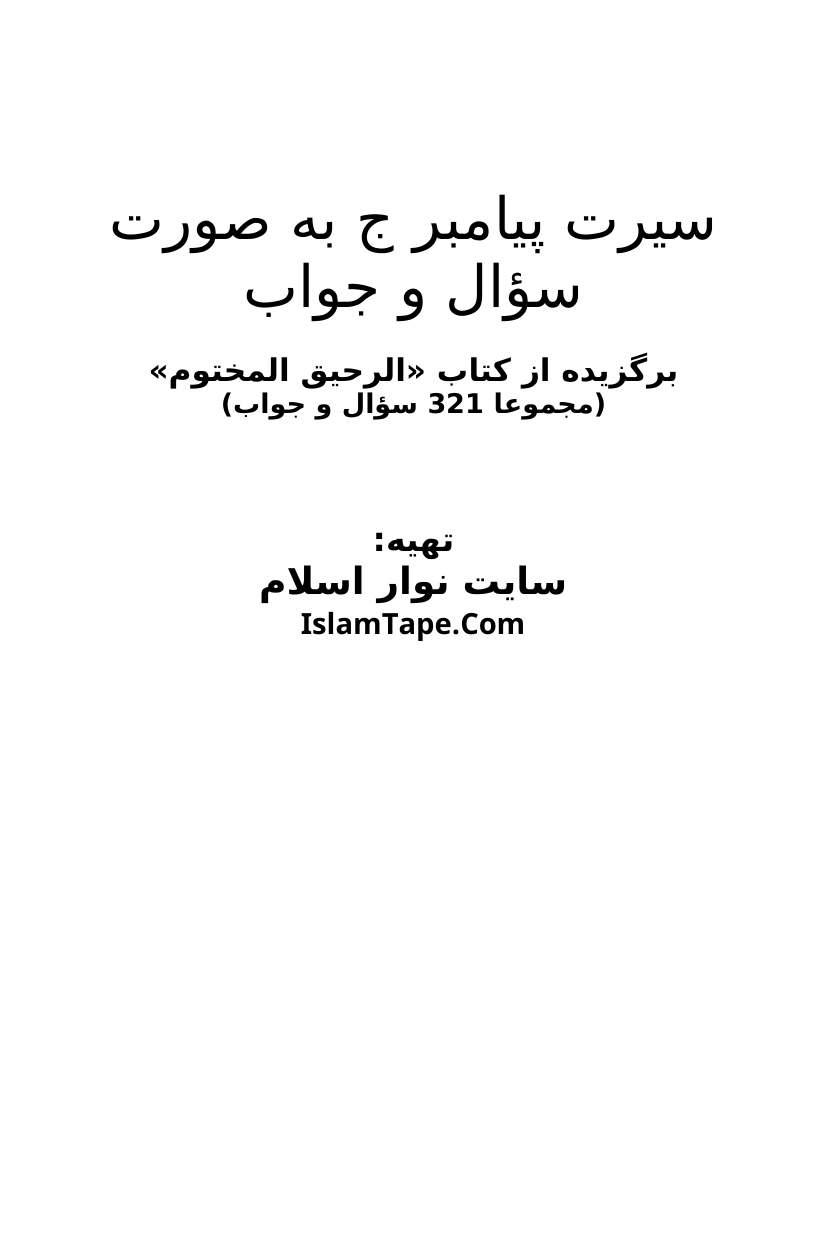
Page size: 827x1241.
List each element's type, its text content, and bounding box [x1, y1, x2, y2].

text برگزیده از کتاب «الرحیق المختوم» [89, 352, 738, 388]
text سيرت پيامبر ج به صورت سؤال و جواب [89, 185, 738, 321]
text تهيه: [89, 521, 738, 559]
text IslamTape.Com [89, 603, 738, 643]
text سايت نوار اسلام [89, 559, 738, 603]
text (مجموعا 321 سؤال و جواب) [89, 388, 738, 420]
